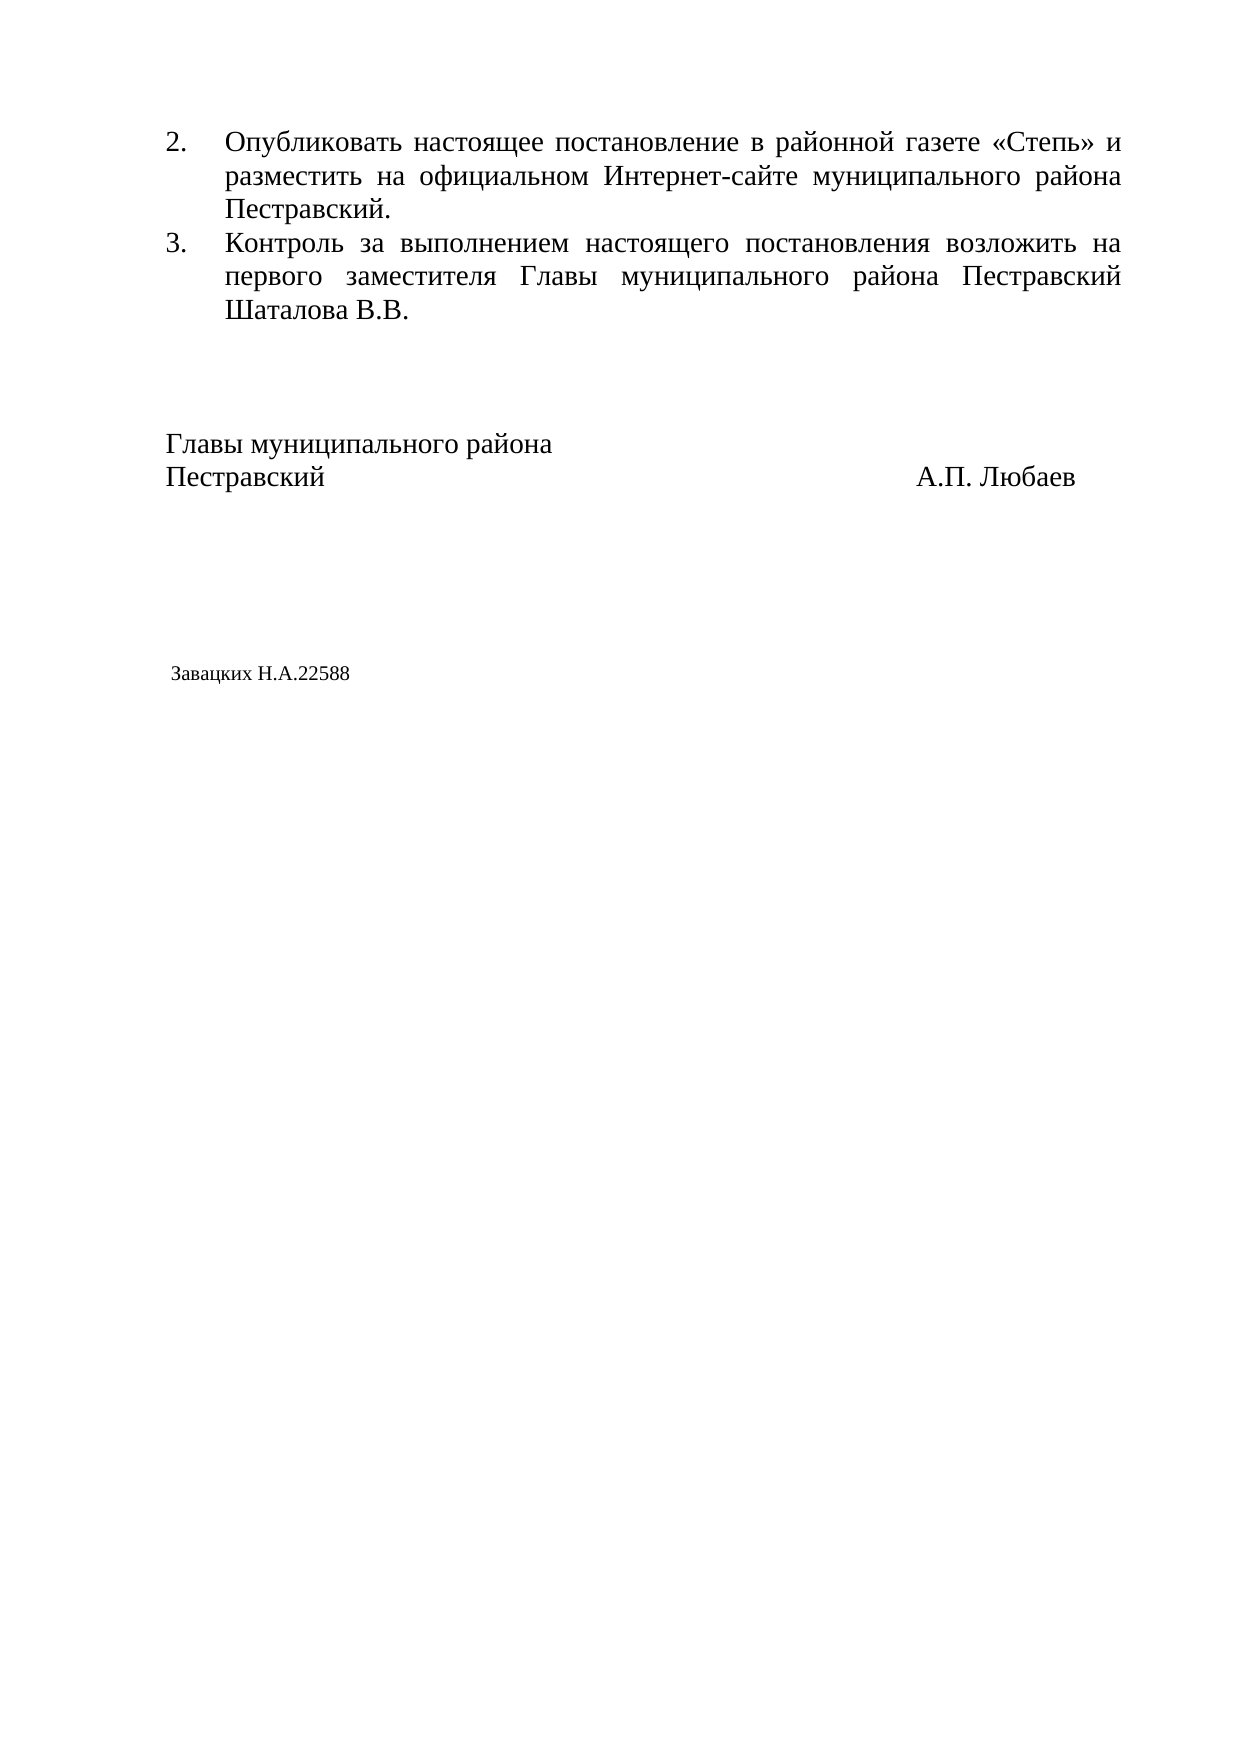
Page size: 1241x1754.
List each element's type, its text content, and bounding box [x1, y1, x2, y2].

text Пестравский А.П. Любаев [165, 459, 1122, 493]
list Контроль за выполнением настоящего постановления возложить на первого заместителя Главы муниципального района Пестравский Шаталова В.В. [165, 225, 1122, 325]
list Опубликовать настоящее постановление в районной газете «Степь» и разместить на официальном Интернет-сайте муниципального района Пестравский. [165, 124, 1122, 225]
text Завацких Н.А.22588 [165, 661, 1122, 685]
text Главы муниципального района [165, 426, 1122, 459]
